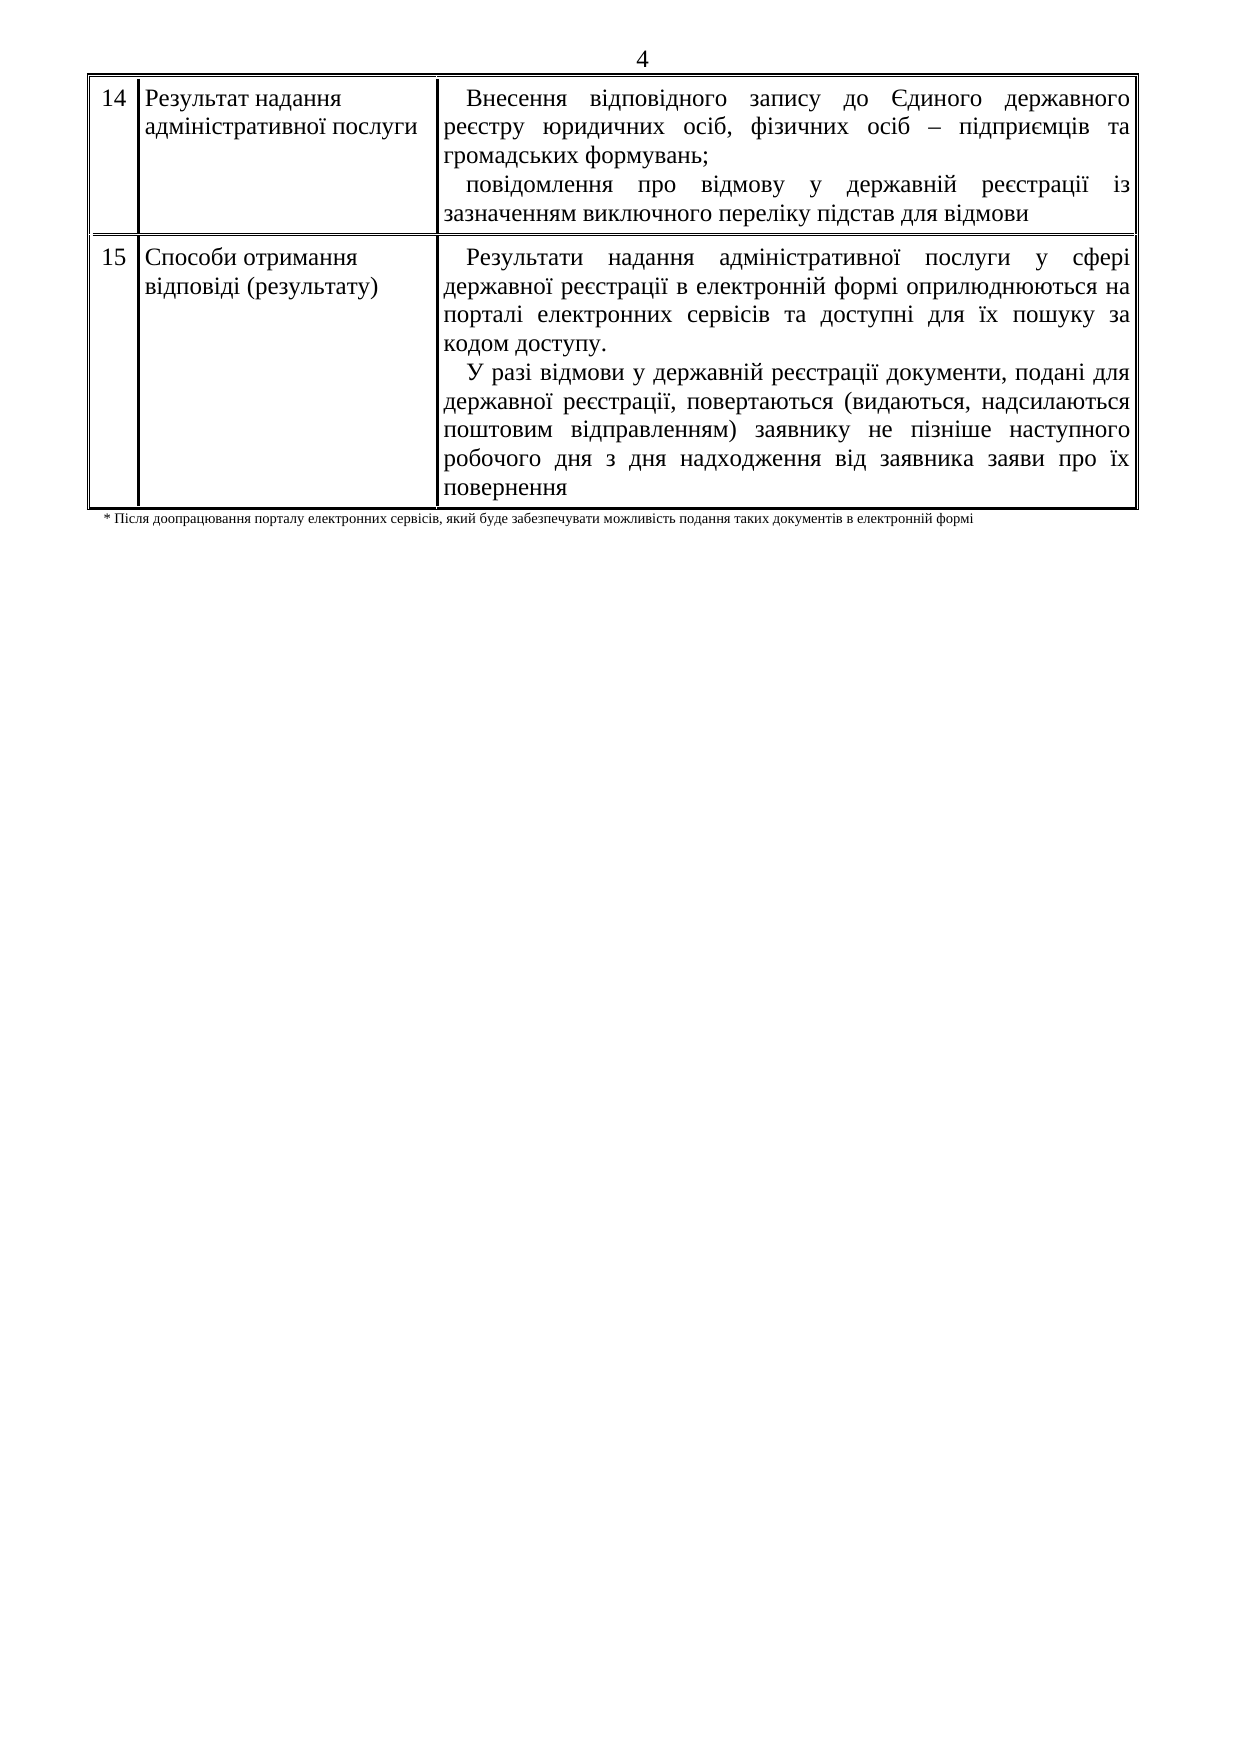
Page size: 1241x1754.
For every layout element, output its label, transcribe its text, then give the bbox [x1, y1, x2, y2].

table_cell Результати надання адміністративної послуги у сфері державної реєстрації в електронній формі оприлюднюються на порталі електронних сервісів та доступні для їх пошуку за кодом доступу. У разі відмови у державній реєстрації документи, подані для державної реєстрації, повертаються (видаються, надсилаються поштовим відправленням) заявнику не пізніше наступного робочого дня з дня надходження від заявника заяви про їх повернення [437, 233, 1137, 507]
table_cell Способи отримання відповіді (результату) [138, 236, 437, 507]
table_cell Внесення відповідного запису до Єдиного державного реєстру юридичних осіб, фізичних осіб – підприємців та громадських формувань; повідомлення про відмову у державній реєстрації із зазначенням виключного переліку підстав для відмови [437, 77, 1135, 233]
table_cell Результат надання адміністративної послуги [138, 75, 437, 233]
text * Після доопрацювання порталу електронних сервісів, який буде забезпечувати можливість подання таких документів в електронній формі [103, 510, 1167, 527]
table_cell 14 [90, 77, 138, 233]
table_cell 15 [89, 233, 138, 507]
